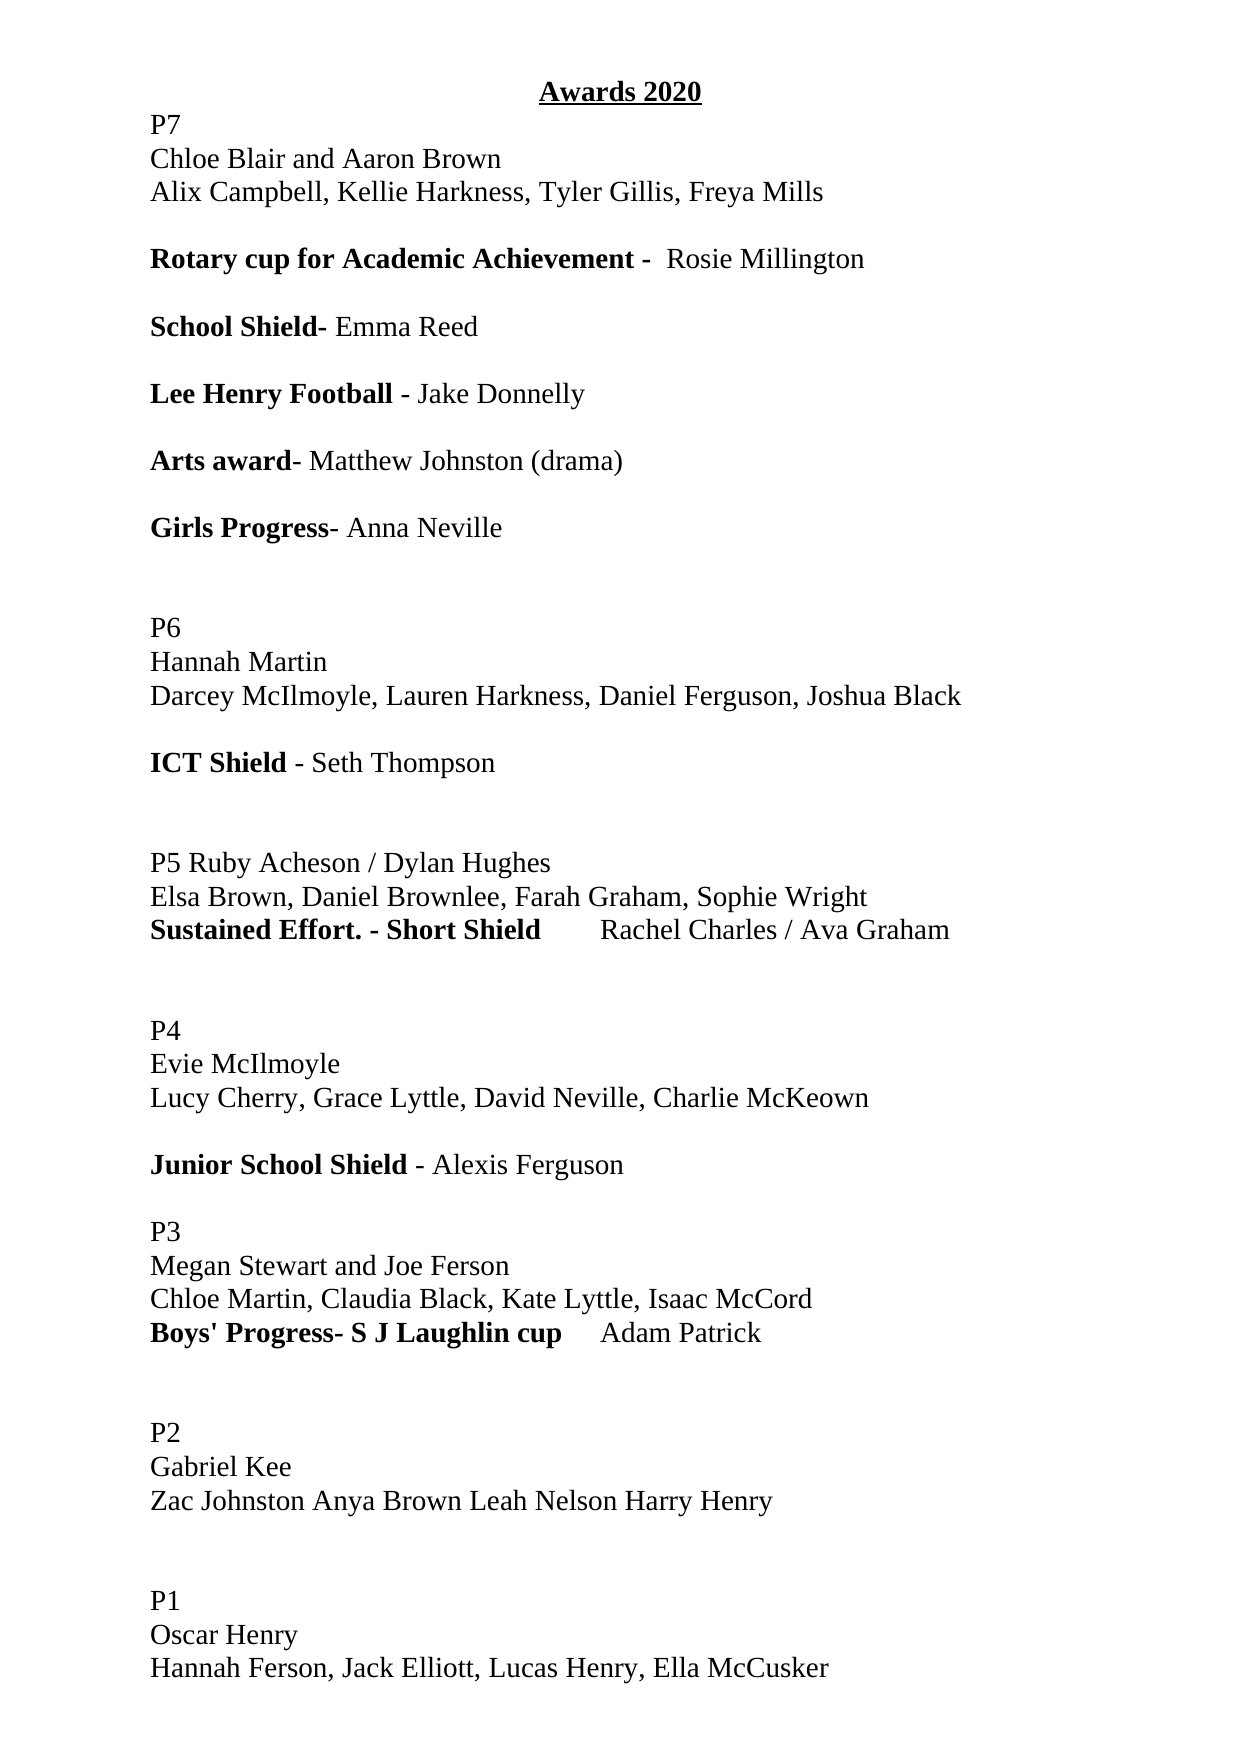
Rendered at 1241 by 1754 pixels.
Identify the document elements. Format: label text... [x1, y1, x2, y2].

text Oscar Henry [150, 1617, 1090, 1650]
text Chloe Martin, Claudia Black, Kate Lyttle, Isaac McCord [150, 1281, 1090, 1315]
text P3 [150, 1214, 1090, 1248]
text Awards 2020 [150, 74, 1090, 107]
text P7 [150, 107, 1090, 141]
text Hannah Martin [150, 644, 1090, 678]
text Rotary cup for Academic Achievement - Rosie Millington [150, 242, 1090, 275]
text Zac Johnston Anya Brown Leah Nelson Harry Henry [150, 1483, 1090, 1516]
text Junior School Shield - Alexis Ferguson [150, 1147, 1090, 1181]
text Boys' Progress- S J Laughlin cup Adam Patrick [150, 1315, 1090, 1348]
text Lucy Cherry, Grace Lyttle, David Neville, Charlie McKeown [150, 1080, 1090, 1114]
text Elsa Brown, Daniel Brownlee, Farah Graham, Sophie Wright [150, 879, 1090, 912]
text P6 [150, 611, 1090, 644]
text Arts award- Matthew Johnston (drama) [150, 443, 1090, 476]
text P1 [150, 1583, 1090, 1617]
text Chloe Blair and Aaron Brown [150, 141, 1090, 174]
text Hannah Ferson, Jack Elliott, Lucas Henry, Ella McCusker [150, 1650, 1090, 1684]
text P2 [150, 1416, 1090, 1449]
text P4 [150, 1013, 1090, 1047]
text Alix Campbell, Kellie Harkness, Tyler Gillis, Freya Mills [150, 174, 1090, 208]
text Girls Progress- Anna Neville [150, 510, 1090, 543]
text School Shield- Emma Reed [150, 309, 1090, 342]
text Gabriel Kee [150, 1449, 1090, 1483]
text Darcey McIlmoyle, Lauren Harkness, Daniel Ferguson, Joshua Black [150, 678, 1090, 711]
text P5 Ruby Acheson / Dylan Hughes [150, 845, 1090, 879]
text ICT Shield - Seth Thompson [150, 745, 1090, 778]
text Sustained Effort. - Short Shield Rachel Charles / Ava Graham [150, 912, 1090, 946]
text Lee Henry Football - Jake Donnelly [150, 376, 1090, 409]
text Evie McIlmoyle [150, 1047, 1090, 1080]
text Megan Stewart and Joe Ferson [150, 1248, 1090, 1281]
